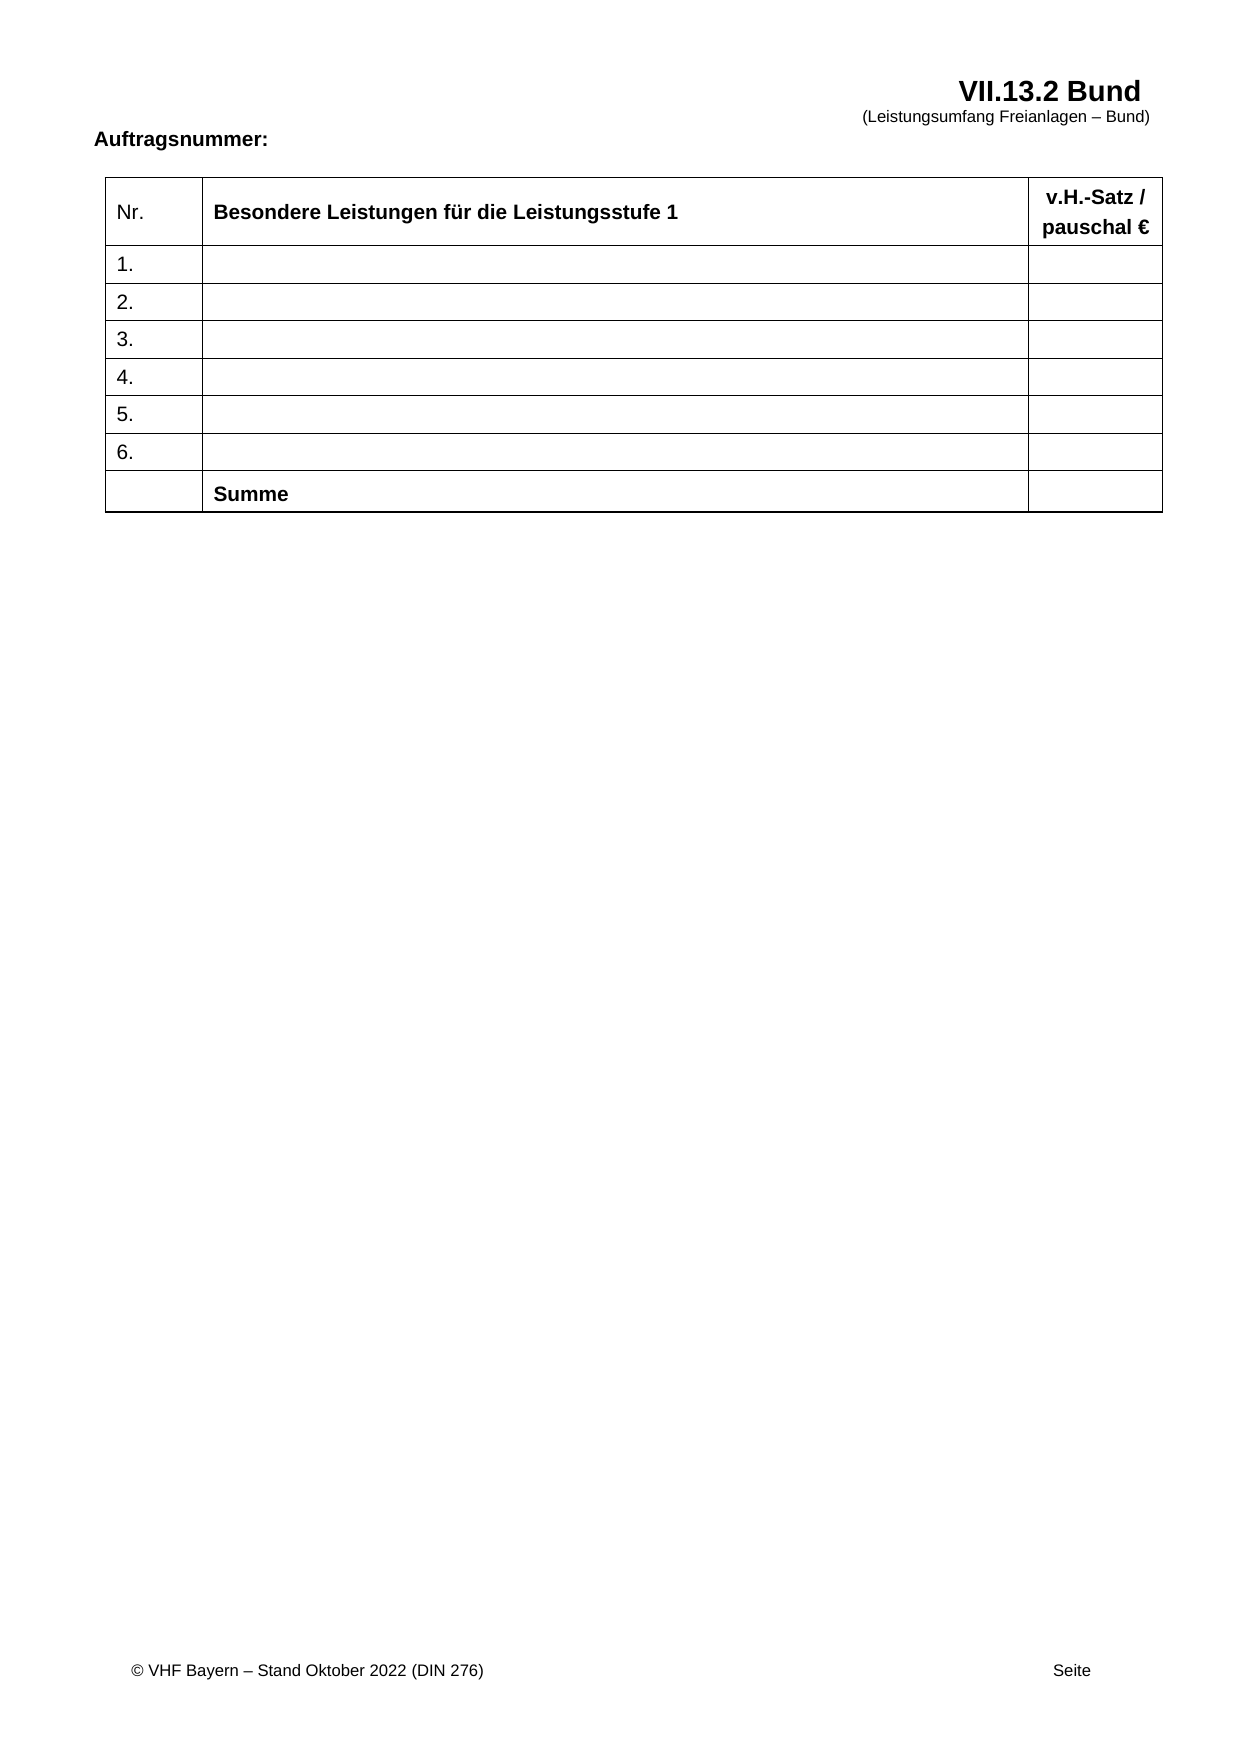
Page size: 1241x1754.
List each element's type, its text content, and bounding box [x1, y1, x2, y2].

table_cell [1029, 471, 1162, 511]
table_cell [203, 321, 1028, 357]
table_cell [1029, 321, 1162, 357]
table_cell 4. [106, 359, 202, 395]
table_cell 5. [106, 396, 202, 432]
table_cell 2. [106, 284, 202, 320]
table_cell [203, 246, 1028, 282]
table_cell [106, 471, 202, 511]
table_cell [1029, 246, 1162, 282]
table_cell Summe [203, 471, 1028, 511]
table_cell 6. [106, 434, 202, 470]
table_cell [203, 434, 1028, 470]
table_cell 3. [106, 321, 202, 357]
table_header v.H.-Satz / pauschal € [1029, 178, 1162, 245]
table_cell [1029, 434, 1162, 470]
table_cell [1029, 359, 1162, 395]
table_cell [1029, 396, 1162, 432]
table_cell [203, 359, 1028, 395]
table_cell [203, 396, 1028, 432]
table_cell [203, 284, 1028, 320]
table_cell [1029, 284, 1162, 320]
table_cell 1. [106, 246, 202, 282]
table_header Nr. [106, 178, 202, 245]
table_header Besondere Leistungen für die Leistungsstufe 1 [203, 178, 1028, 245]
